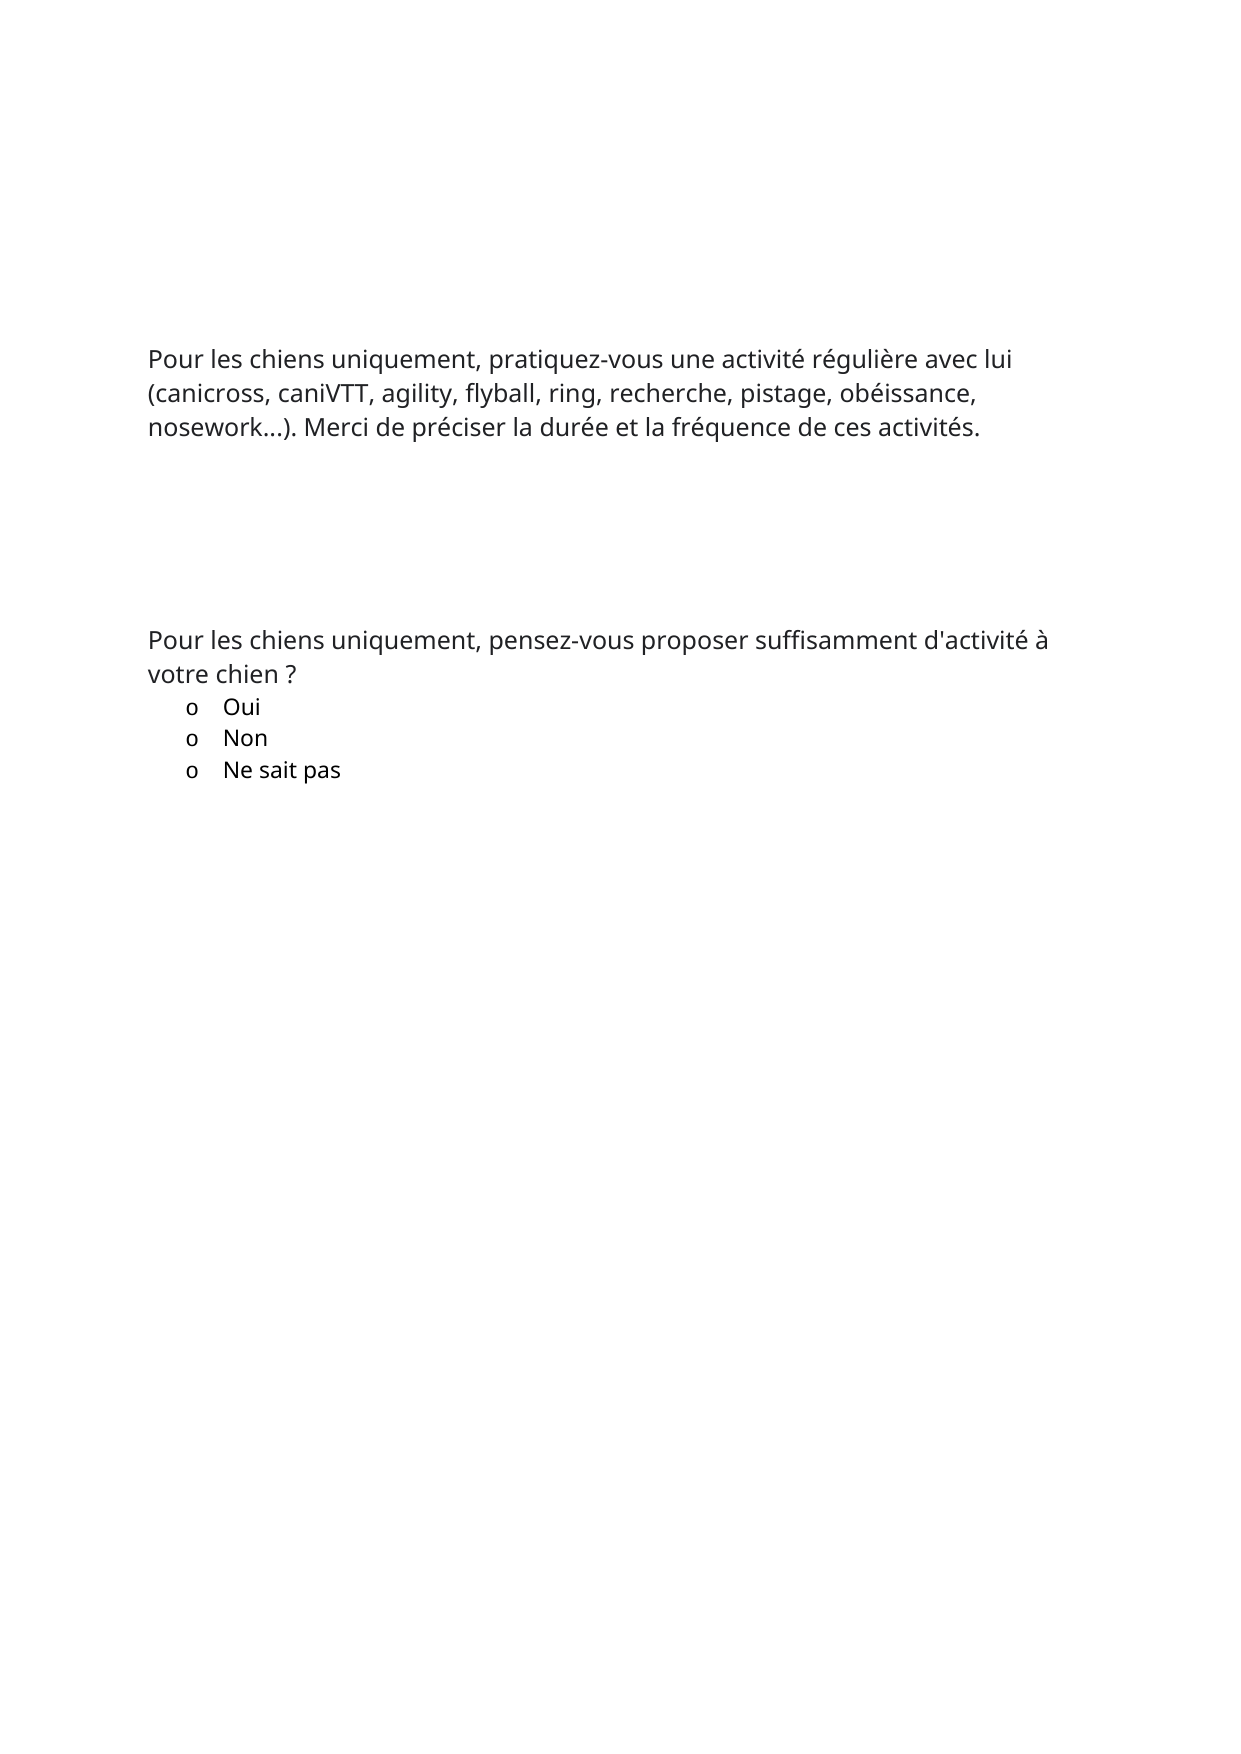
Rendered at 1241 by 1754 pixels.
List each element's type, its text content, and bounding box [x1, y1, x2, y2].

list Oui [185, 691, 1093, 722]
list Non [185, 722, 1093, 754]
list Ne sait pas [185, 754, 1093, 785]
text Pour les chiens uniquement, pratiquez-vous une activité régulière avec lui (canicross, caniVTT, agility, flyball, ring, recherche, pistage, obéissance, nosework...). Merci de préciser la durée et la fréquence de ces activités. [148, 342, 1093, 444]
text Pour les chiens uniquement, pensez-vous proposer suffisamment d'activité à votre chien ? [148, 623, 1093, 691]
